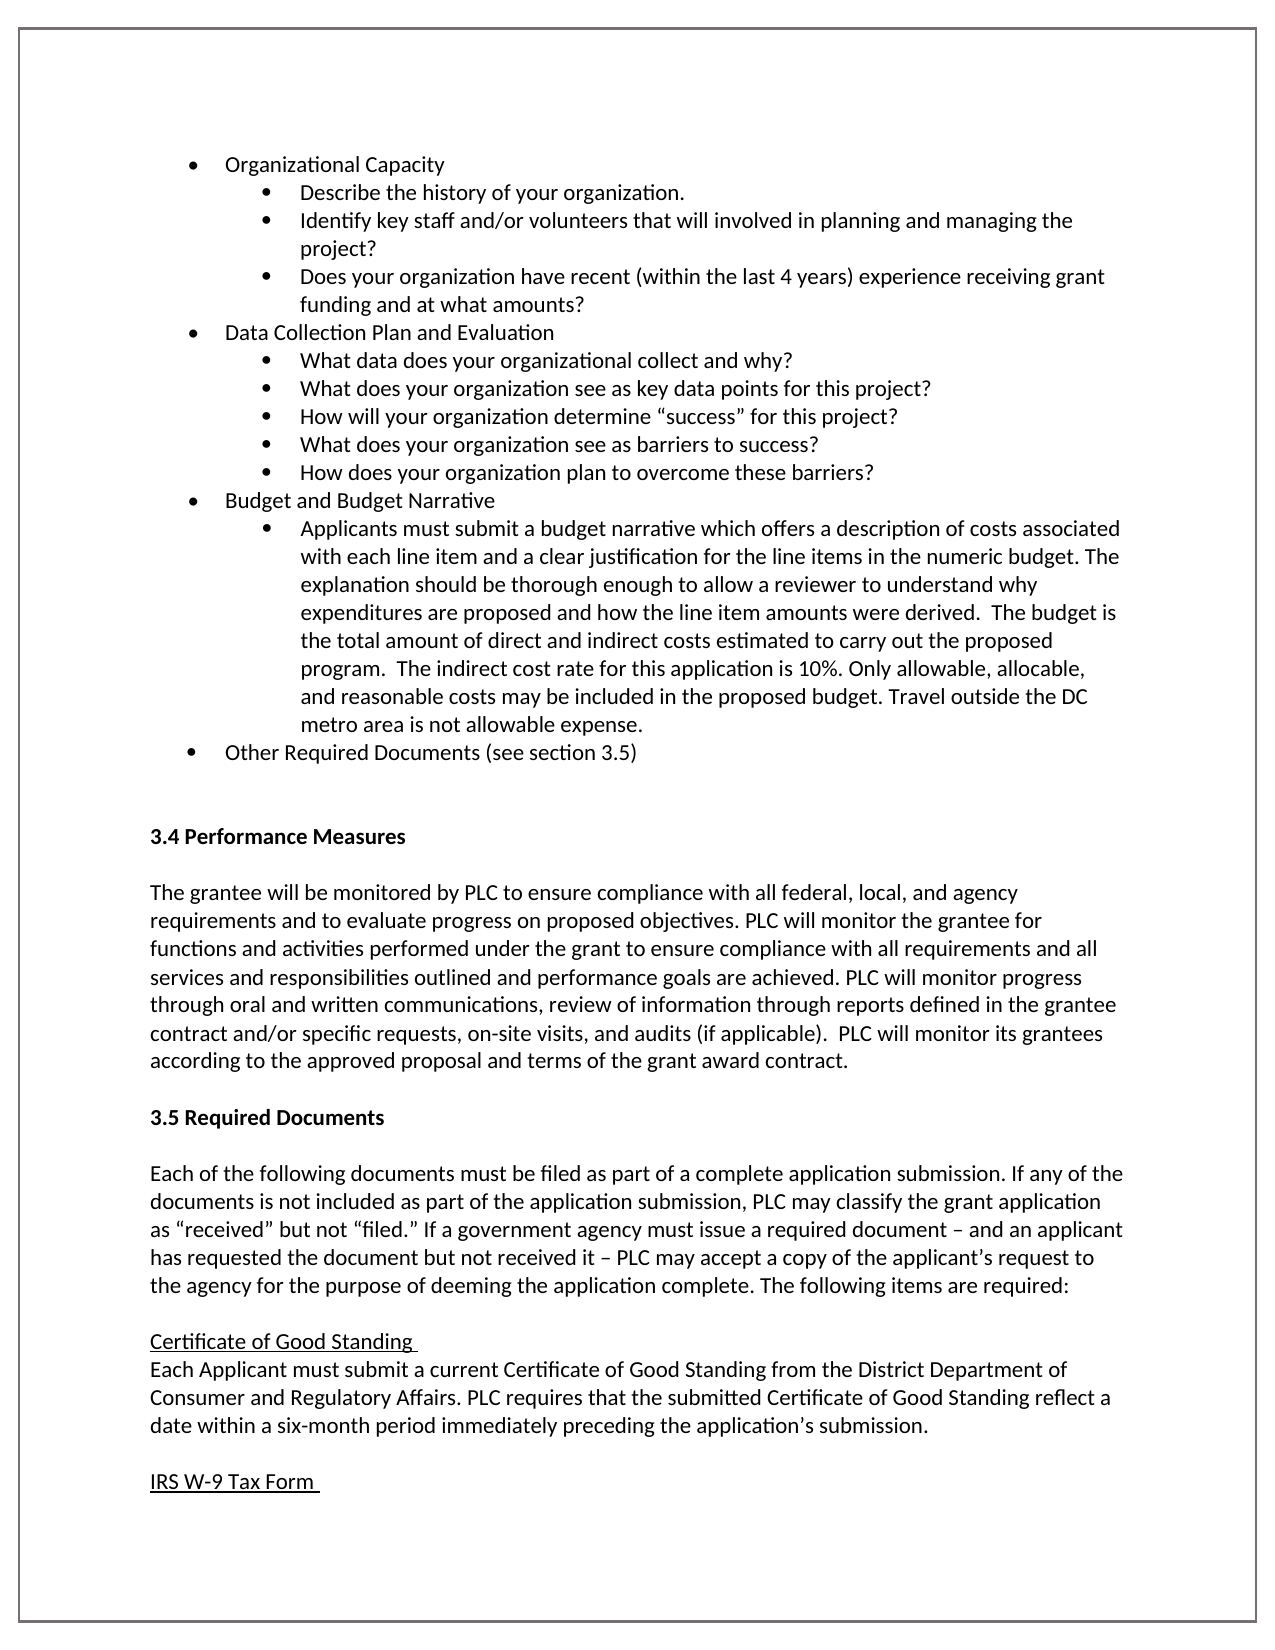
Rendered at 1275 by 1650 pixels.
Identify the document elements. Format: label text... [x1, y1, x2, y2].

text 3.5 Required Documents [150, 1103, 1125, 1131]
text • Organizational Capacity [150, 150, 1125, 178]
text Each of the following documents must be filed as part of a complete application submission. If any of the documents is not included as part of the application submission, PLC may classify the grant application as “received” but not “filed.” If a government agency must issue a required document – and an applicant has requested the document but not received it – PLC may accept a copy of the applicant’s request to the agency for the purpose of deeming the application complete. The following items are required: [150, 1159, 1125, 1299]
list What does your organization see as key data points for this project? [262, 374, 1125, 402]
list Identify key staff and/or volunteers that will involved in planning and managing the project? [262, 206, 1125, 262]
list How will your organization determine “success” for this project? [262, 402, 1125, 430]
list Does your organization have recent (within the last 4 years) experience receiving grant funding and at what amounts? [262, 262, 1125, 318]
text 3.4 Performance Measures [150, 822, 1125, 851]
text Certificate of Good Standing [150, 1327, 1125, 1355]
list What does your organization see as barriers to success? [262, 430, 1125, 458]
text IRS W-9 Tax Form [150, 1467, 1125, 1495]
text • Data Collection Plan and Evaluation [150, 318, 1125, 346]
list Applicants must submit a budget narrative which offers a description of costs associated with each line item and a clear justification for the line items in the numeric budget. The explanation should be thorough enough to allow a reviewer to understand why expenditures are proposed and how the line item amounts were derived. The budget is the total amount of direct and indirect costs estimated to carry out the proposed program. The indirect cost rate for this application is 10%. Only allowable, allocable, and reasonable costs may be included in the proposed budget. Travel outside the DC metro area is not allowable expense. [263, 514, 1125, 738]
list What data does your organizational collect and why? [262, 346, 1125, 374]
list Other Required Documents (see section 3.5) [187, 738, 1125, 766]
text • Budget and Budget Narrative [150, 486, 1125, 514]
text The grantee will be monitored by PLC to ensure compliance with all federal, local, and agency requirements and to evaluate progress on proposed objectives. PLC will monitor the grantee for functions and activities performed under the grant to ensure compliance with all requirements and all services and responsibilities outlined and performance goals are achieved. PLC will monitor progress through oral and written communications, review of information through reports defined in the grantee contract and/or specific requests, on-site visits, and audits (if applicable). PLC will monitor its grantees according to the approved proposal and terms of the grant award contract. [150, 878, 1125, 1075]
text Each Applicant must submit a current Certificate of Good Standing from the District Department of Consumer and Regulatory Affairs. PLC requires that the submitted Certificate of Good Standing reflect a date within a six-month period immediately preceding the application’s submission. [150, 1355, 1125, 1439]
list How does your organization plan to overcome these barriers? [262, 458, 1125, 486]
list Describe the history of your organization. [262, 178, 1125, 206]
